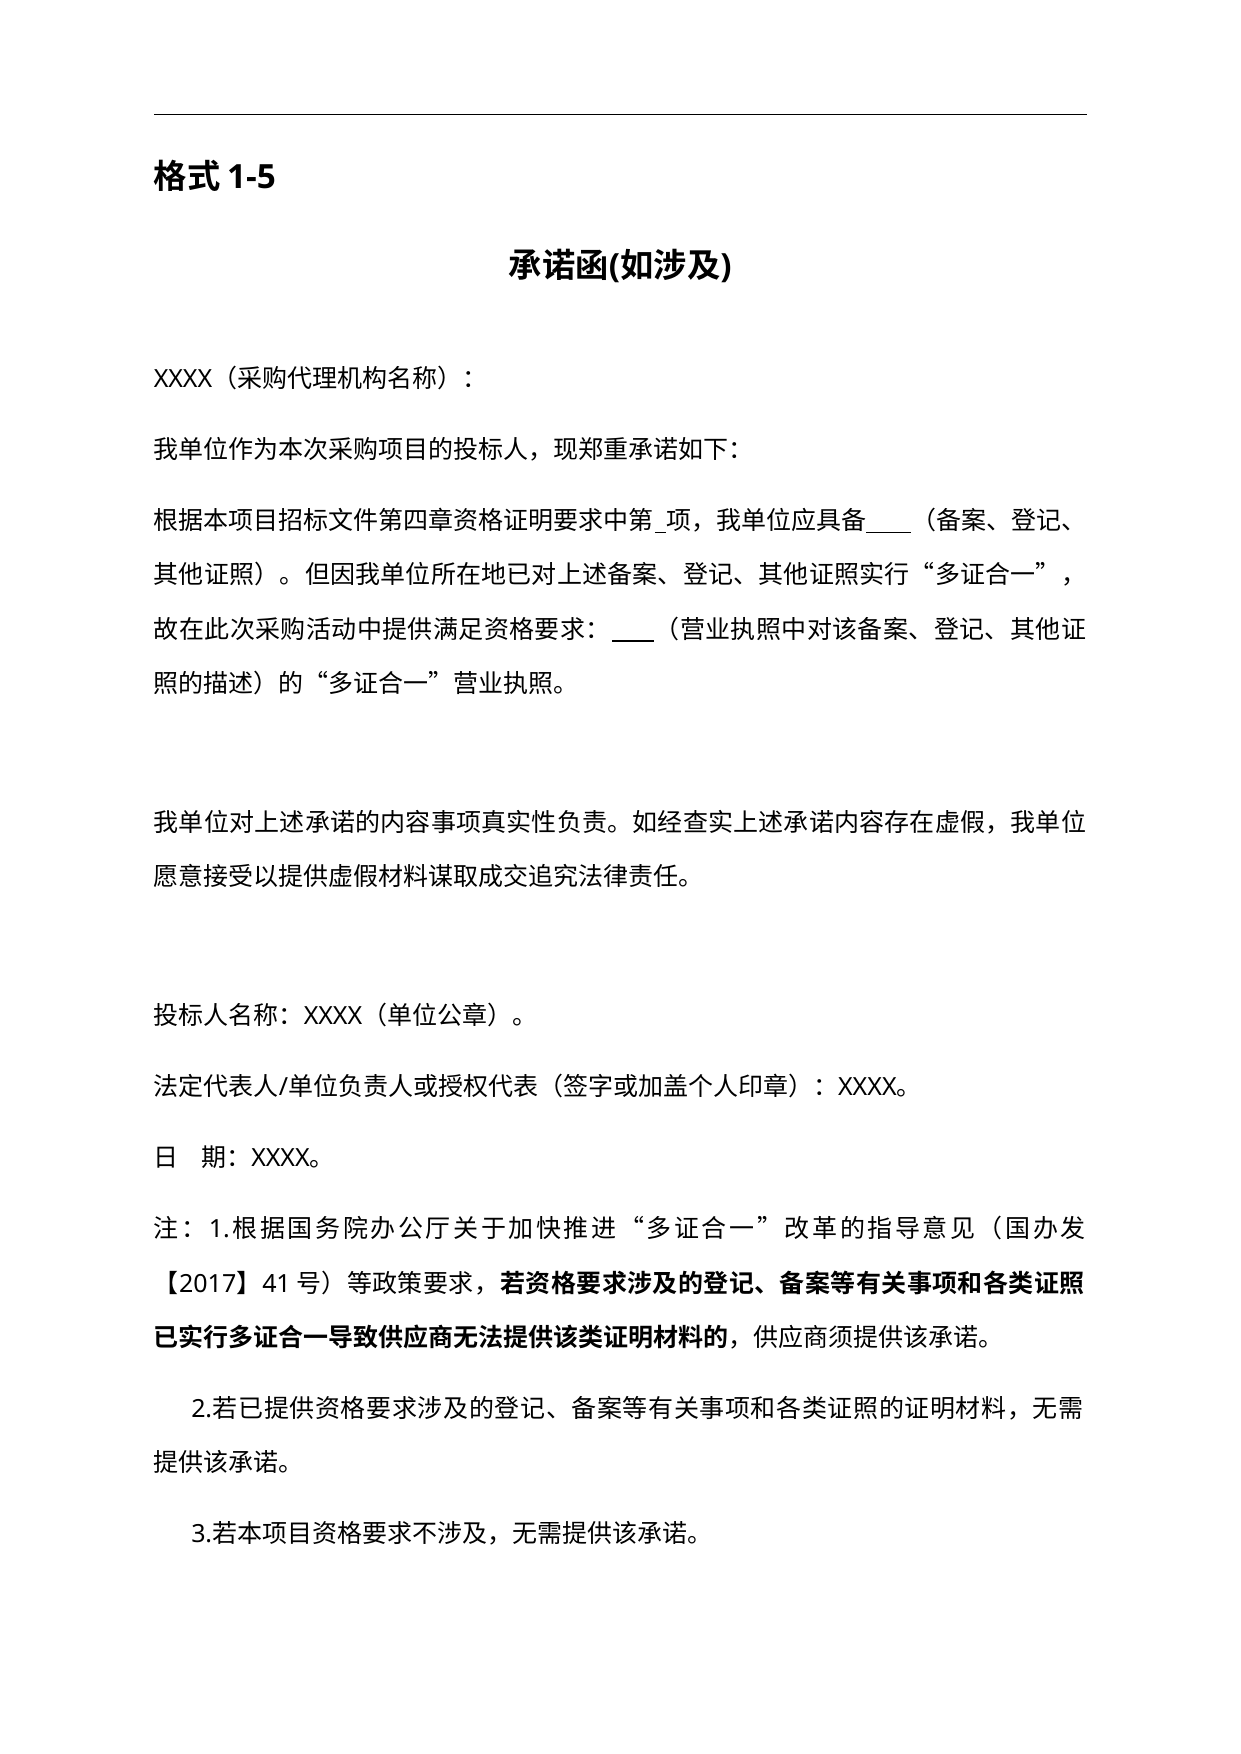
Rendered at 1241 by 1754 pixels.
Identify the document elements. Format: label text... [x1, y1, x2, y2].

text 2.若已提供资格要求涉及的登记、备案等有关事项和各类证照的证明材料，无需提供该承诺。 [153, 1388, 1087, 1479]
text 格式1-5 [153, 150, 1087, 198]
text 法定代表人/单位负责人或授权代表（签字或加盖个人印章）：XXXX。 [153, 1067, 1087, 1103]
text 日 期：XXXX。 [153, 1138, 1087, 1174]
text 承诺函(如涉及) [153, 239, 1087, 288]
text 我单位作为本次采购项目的投标人，现郑重承诺如下： [153, 429, 1087, 466]
text XXXX（采购代理机构名称）： [153, 358, 1087, 395]
text 我单位对上述承诺的内容事项真实性负责。如经查实上述承诺内容存在虚假，我单位愿意接受以提供虚假材料谋取成交追究法律责任。 [153, 802, 1087, 893]
text 根据本项目招标文件第四章资格证明要求中第 项，我单位应具备 （备案、登记、其他证照）。但因我单位所在地已对上述备案、登记、其他证照实行“多证合一”，故在此次采购活动中提供满足资格要求： （营业执照中对该备案、登记、其他证照的描述）的“多证合一”营业执照。 [153, 501, 1087, 700]
text 投标人名称：XXXX（单位公章）。 [153, 996, 1087, 1032]
text 3.若本项目资格要求不涉及，无需提供该承诺。 [153, 1514, 1087, 1550]
text 注：1.根据国务院办公厅关于加快推进“多证合一”改革的指导意见（国办发【2017】41号）等政策要求，若资格要求涉及的登记、备案等有关事项和各类证照已实行多证合一导致供应商无法提供该类证明材料的，供应商须提供该承诺。 [153, 1209, 1087, 1354]
